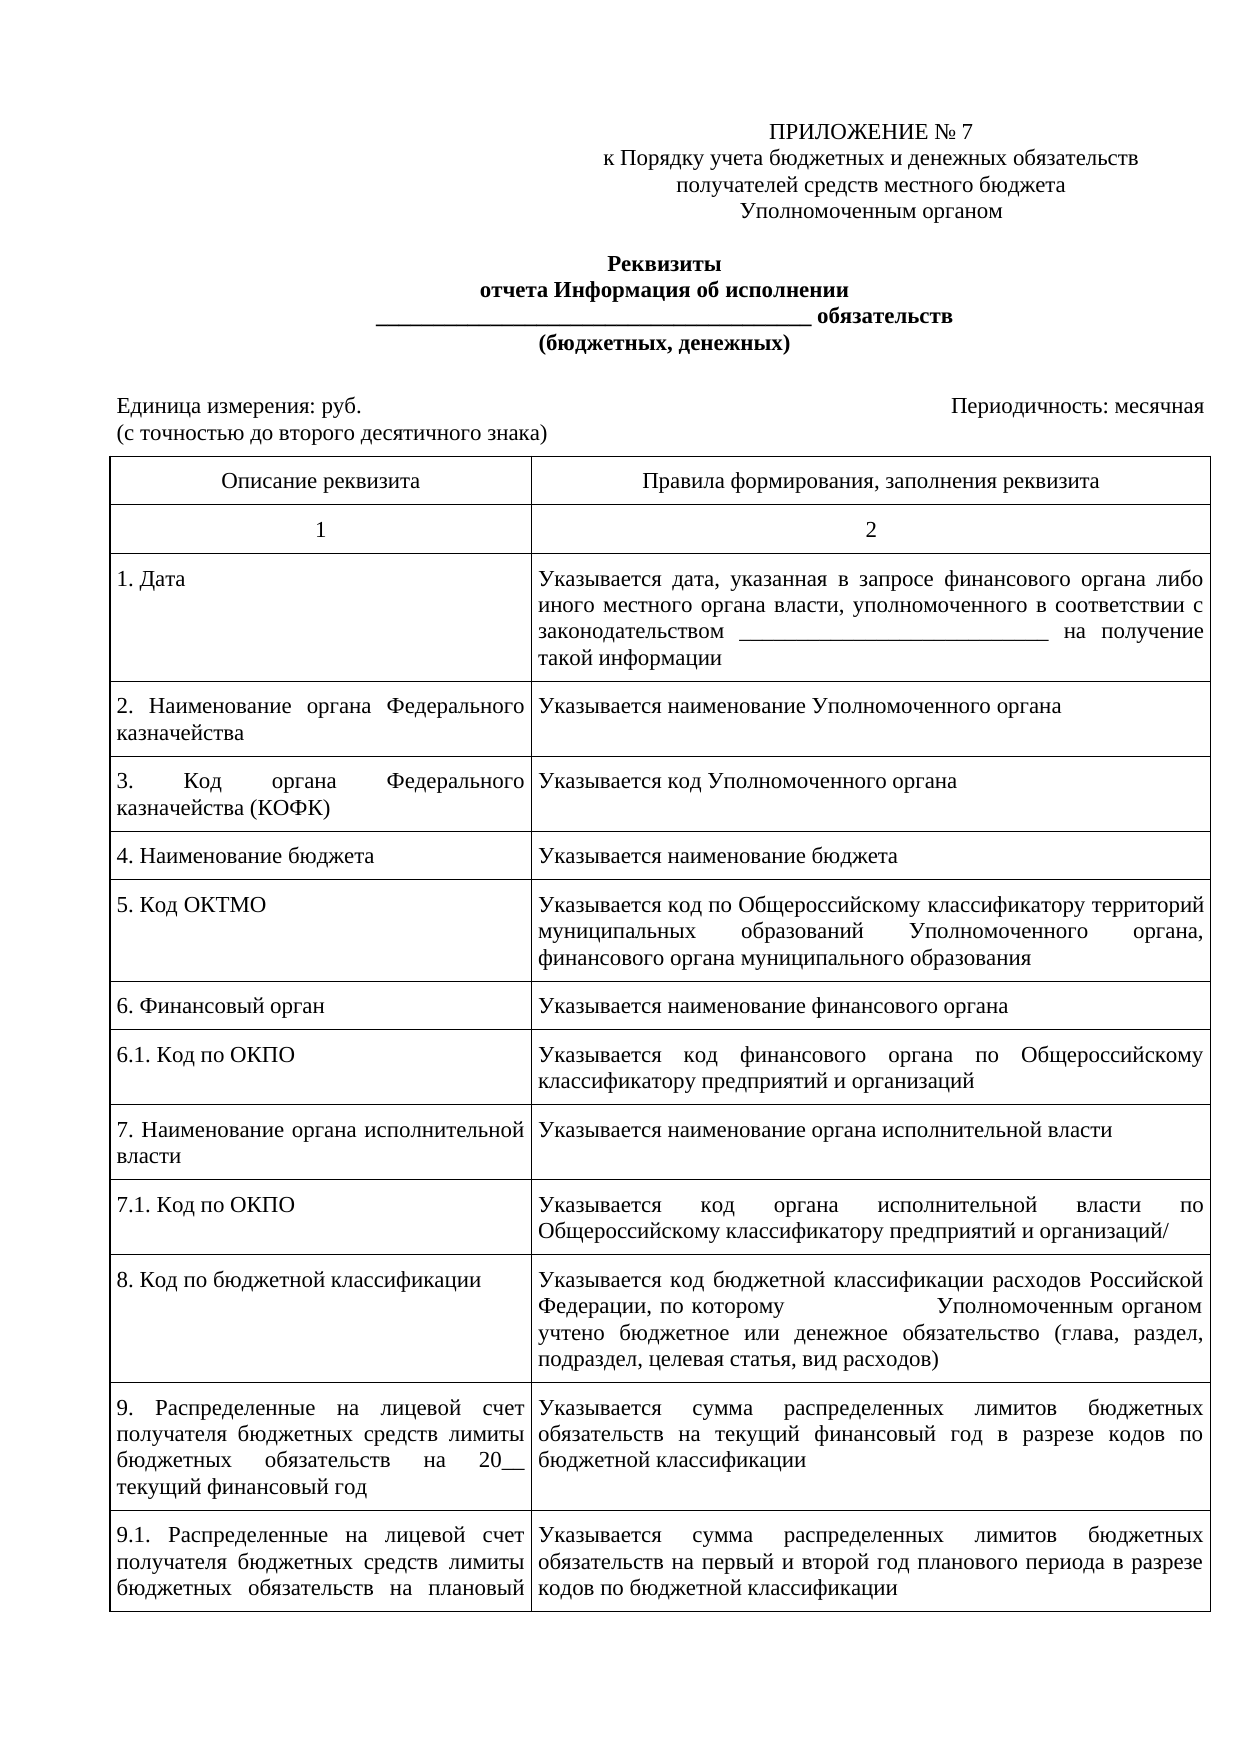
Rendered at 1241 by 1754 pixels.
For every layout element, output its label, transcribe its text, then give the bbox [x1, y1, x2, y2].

text Уполномоченным органом [591, 197, 1152, 223]
table_cell Указывается код финансового органа по Общероссийскому классификатору предприятий и организаций [532, 1030, 1210, 1104]
table_cell 5. Код ОКТМО [111, 880, 531, 981]
table_cell Описание реквизита [111, 457, 531, 504]
table_cell Указывается код Уполномоченного органа [532, 757, 1210, 831]
table_cell Правила формирования, заполнения реквизита [532, 457, 1210, 504]
table_cell Указывается наименование Уполномоченного органа [532, 682, 1210, 756]
text Реквизиты [177, 250, 1152, 276]
table_cell 4. Наименование бюджета [111, 832, 531, 879]
table_cell 9. Распределенные на лицевой счет получателя бюджетных средств лимиты бюджетных обязательств на 20__ текущий финансовый год [111, 1383, 531, 1510]
table_cell 7. Наименование органа исполнительной власти [111, 1105, 531, 1179]
table_cell 3. Код органа Федерального казначейства (КОФК) [111, 757, 531, 831]
table_cell Указывается наименование бюджета [532, 832, 1210, 879]
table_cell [111, 1511, 531, 1611]
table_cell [532, 1511, 1210, 1611]
text ______________________________________ обязательств [177, 303, 1152, 329]
table_header Периодичность: месячная [749, 382, 1211, 456]
table_cell Указывается наименование финансового органа [532, 982, 1210, 1029]
table_cell Указывается сумма распределенных лимитов бюджетных обязательств на текущий финансовый год в разрезе кодов по бюджетной классификации [532, 1383, 1210, 1510]
table_cell 1 [111, 505, 531, 553]
table_cell 1. Дата [111, 554, 531, 681]
table_cell 7.1. Код по ОКПО [111, 1180, 531, 1254]
table_cell 2. Наименование органа Федерального казначейства [111, 682, 531, 756]
table_cell Указывается дата, указанная в запросе финансового органа либо иного местного органа власти, уполномоченного в соответствии с законодательством ___________________________ на получение такой информации [532, 554, 1210, 681]
table_cell 6. Финансовый орган [111, 982, 531, 1029]
text отчета Информация об исполнении [177, 276, 1152, 303]
table_cell Указывается код по Общероссийскому классификатору территорий муниципальных образований Уполномоченного органа, финансового органа муниципального образования [532, 880, 1210, 981]
table_header Единица измерения: руб. (с точностью до второго десятичного знака) [110, 382, 749, 456]
text (бюджетных, денежных) [177, 329, 1152, 355]
table_cell 2 [532, 505, 1210, 553]
table_cell 8. Код по бюджетной классификации [111, 1255, 531, 1382]
text ПРИЛОЖЕНИЕ № 7 [591, 118, 1152, 144]
table_cell 6.1. Код по ОКПО [111, 1030, 531, 1104]
text к Порядку учета бюджетных и денежных обязательств получателей средств местного бюджета [591, 144, 1152, 197]
table_cell Указывается код бюджетной классификации расходов Российской Федерации, по которому Уполномоченным органом учтено бюджетное или денежное обязательство (глава, раздел, подраздел, целевая статья, вид расходов) [532, 1255, 1210, 1382]
table_cell Указывается наименование органа исполнительной власти [532, 1105, 1210, 1179]
table_cell Указывается код органа исполнительной власти по Общероссийскому классификатору предприятий и организаций/ [532, 1180, 1210, 1254]
